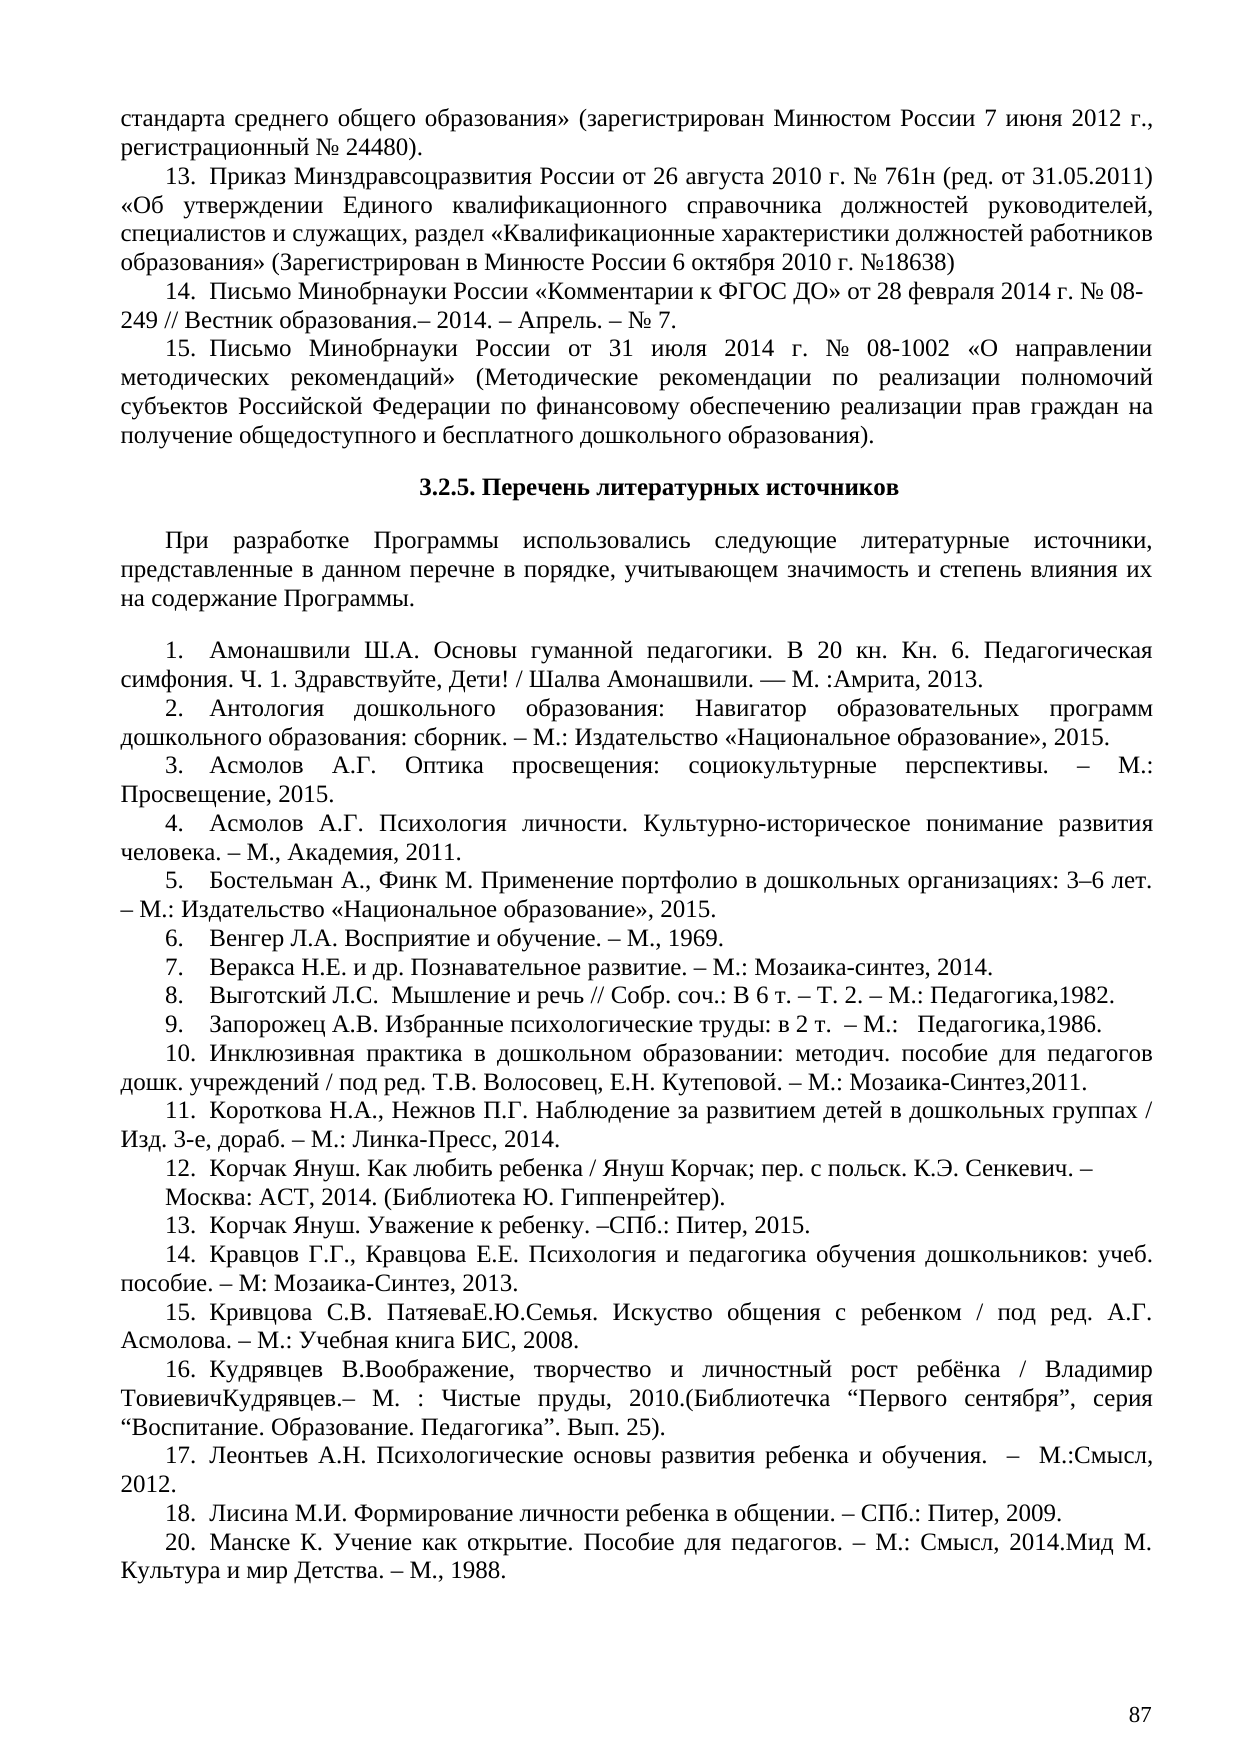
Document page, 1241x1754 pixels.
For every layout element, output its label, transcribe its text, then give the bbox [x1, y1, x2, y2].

list Антология дошкольного образования: Навигатор образовательных программ дошкольного образования: сборник. – М.: Издательство «Национальное образование», 2015. [120, 693, 1154, 751]
list Короткова Н.А., Нежнов П.Г. Наблюдение за развитием детей в дошкольных группах / Изд. 3-е, дораб. – М.: Линка-Пресс, 2014. [120, 1096, 1154, 1153]
list Запорожец А.В. Избранные психологические труды: в 2 т. – М.: Педагогика,1986. [120, 1009, 1154, 1038]
list Асмолов А.Г. Психология личности. Культурно-историческое понимание развития человека. – М., Академия, 2011. [120, 808, 1154, 866]
list Веракса Н.Е. и др. Познавательное развитие. – М.: Мозаика-синтез, 2014. [120, 952, 1154, 981]
list Письмо Минобрнауки России от 31 июля 2014 г. № 08-1002 «О направлении методических рекомендаций» (Методические рекомендации по реализации полномочий субъектов Российской Федерации по финансовому обеспечению реализации прав граждан на получение общедоступного и бесплатного дошкольного образования). [120, 333, 1154, 448]
list Корчак Януш. Уважение к ребенку. –СПб.: Питер, 2015. [120, 1211, 1154, 1239]
list Амонашвили Ш.А. Основы гуманной педагогики. В 20 кн. Кн. 6. Педагогическая симфония. Ч. 1. Здравствуйте, Дети! / Шалва Амонашвили. — М. :Амрита, 2013. [120, 636, 1154, 693]
text При разработке Программы использовались следующие литературные источники, представленные в данном перечне в порядке, учитывающем значимость и степень влияния их на содержание Программы. [120, 525, 1154, 612]
list Венгер Л.А. Восприятие и обучение. – М., 1969. [120, 923, 1154, 952]
list Кравцов Г.Г., Кравцова Е.Е. Психология и педагогика обучения дошкольников: учеб. пособие. – М: Мозаика-Синтез, 2013. [120, 1239, 1154, 1297]
list Инклюзивная практика в дошкольном образовании: методич. пособие для педагогов дошк. учреждений / под ред. Т.В. Волосовец, Е.Н. Кутеповой. – М.: Мозаика-Синтез,2011. [120, 1038, 1154, 1096]
list Манске К. Учение как открытие. Пособие для педагогов. – М.: Смысл, 2014.Мид М. Культура и мир Детства. – М., 1988. [120, 1527, 1154, 1584]
list Бостельман А., Финк М. Применение портфолио в дошкольных организациях: 3–6 лет. – М.: Издательство «Национальное образование», 2015. [120, 866, 1154, 923]
list Приказ Минздравсоцразвития России от 26 августа 2010 г. № 761н (ред. от 31.05.2011) «Об утверждении Единого квалификационного справочника должностей руководителей, специалистов и служащих, раздел «Квалификационные характеристики должностей работников образования» (Зарегистрирован в Минюсте России 6 октября 2010 г. №18638) [120, 161, 1154, 276]
list Лисина М.И. Формирование личности ребенка в общении. – СПб.: Питер, 2009. [120, 1498, 1154, 1527]
list Выготский Л.С. Мышление и речь // Собр. соч.: В 6 т. – Т. 2. – М.: Педагогика,1982. [120, 981, 1154, 1009]
list Корчак Януш. Как любить ребенка / Януш Корчак; пер. с польск. К.Э. Сенкевич. – [120, 1153, 1154, 1182]
text Москва: АСТ, 2014. (Библиотека Ю. Гиппенрейтер). [120, 1182, 1154, 1211]
text 3.2.5. Перечень литературных источников [120, 472, 1154, 501]
list Леонтьев А.Н. Психологические основы развития ребенка и обучения. – М.:Смысл, 2012. [120, 1441, 1154, 1498]
list Кудрявцев В.Воображение, творчество и личностный рост ребёнка / Владимир ТовиевичКудрявцев.– М. : Чистые пруды, 2010.(Библиотечка “Первого сентября”, серия “Воспитание. Образование. Педагогика”. Вып. 25). [120, 1354, 1154, 1441]
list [120, 103, 1154, 161]
list Письмо Минобрнауки России «Комментарии к ФГОС ДО» от 28 февраля 2014 г. № 08-249 // Вестник образования.– 2014. – Апрель. – № 7. [120, 276, 1154, 333]
list Кривцова С.В. ПатяеваЕ.Ю.Семья. Искуство общения с ребенком / под ред. А.Г. Асмолова. – М.: Учебная книга БИС, 2008. [120, 1297, 1154, 1354]
list Асмолов А.Г. Оптика просвещения: социокультурные перспективы. – М.: Просвещение, 2015. [120, 751, 1154, 808]
